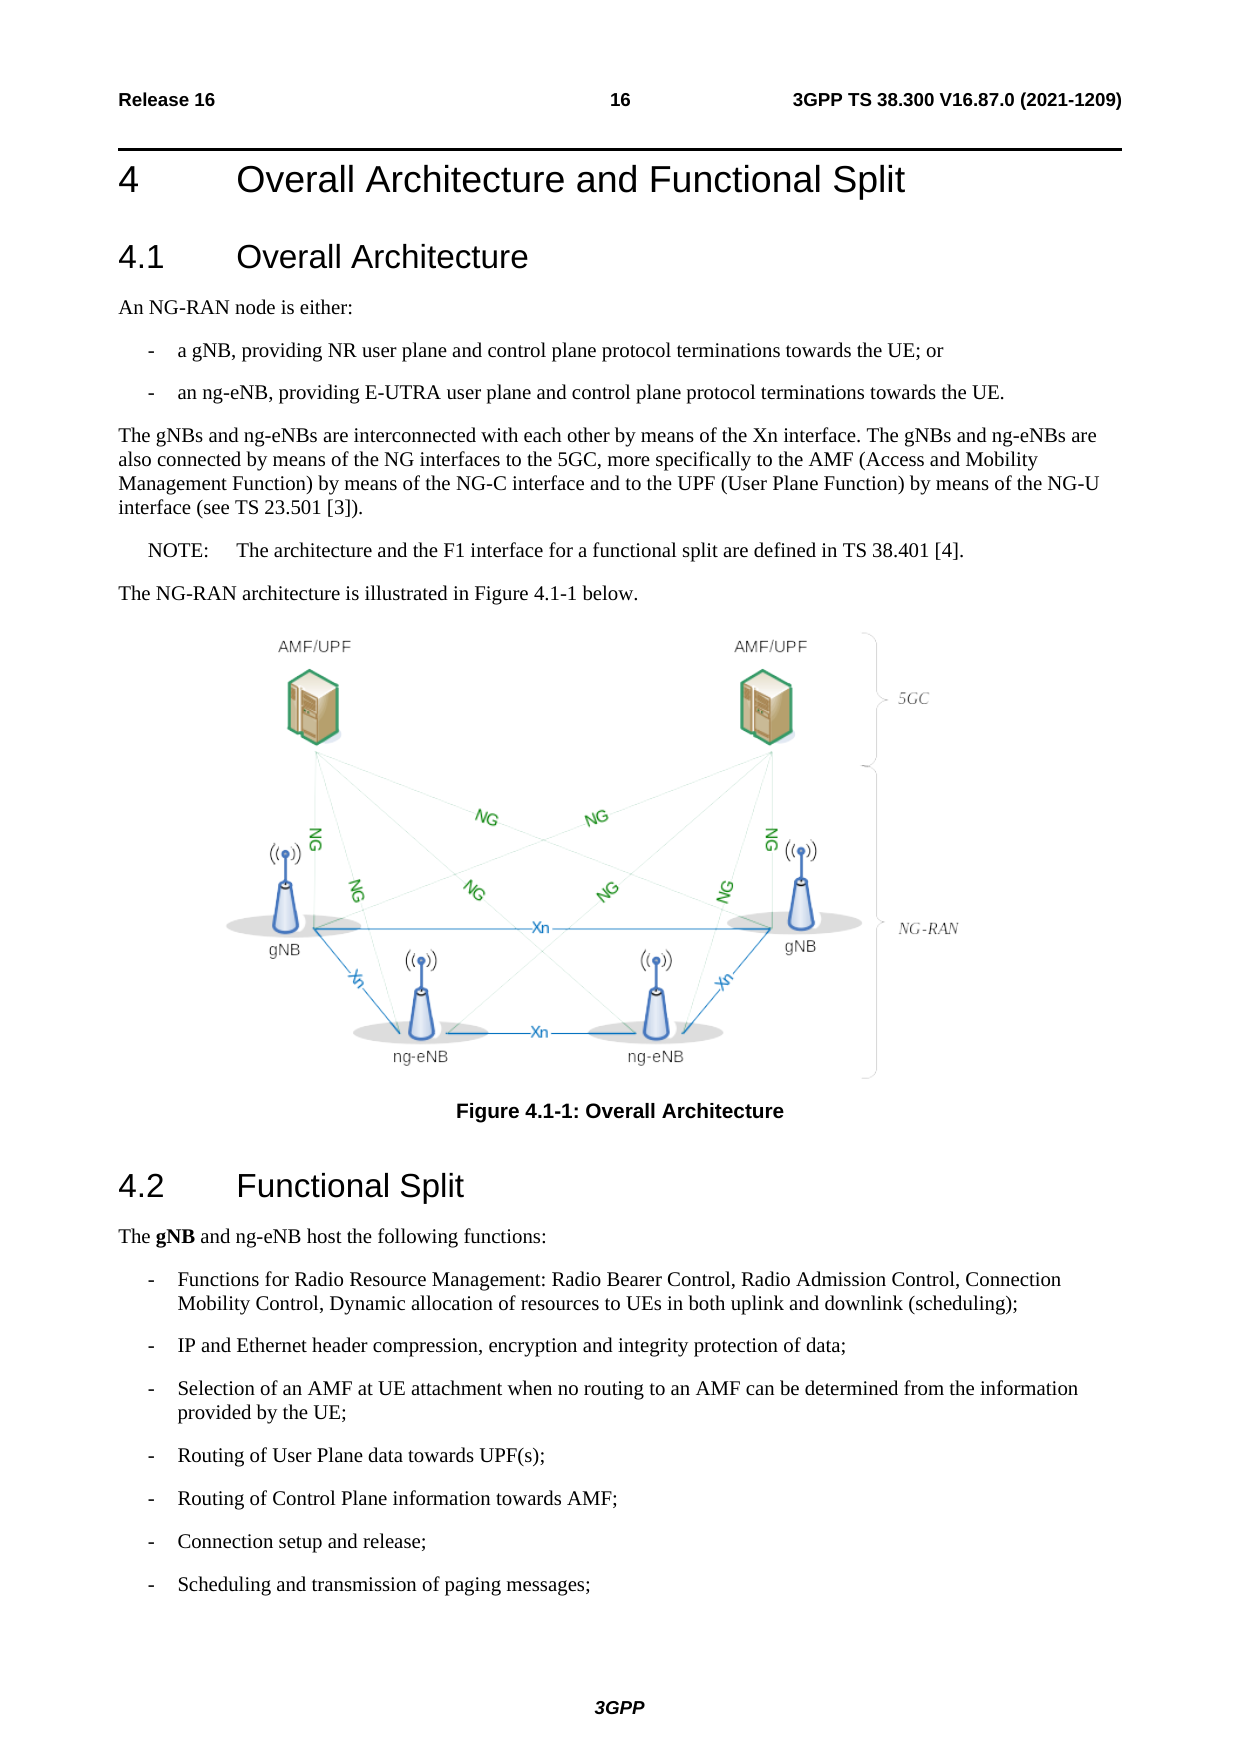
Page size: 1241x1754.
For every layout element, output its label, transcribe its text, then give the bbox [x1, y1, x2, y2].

subtitle 4.2 Functional Split [118, 1166, 1122, 1205]
text The gNB and ng-eNB host the following functions: [118, 1224, 1122, 1248]
subtitle 4.1 Overall Architecture [118, 237, 1122, 276]
text - IP and Ethernet header compression, encryption and integrity protection of data; [148, 1333, 1122, 1357]
text - a gNB, providing NR user plane and control plane protocol terminations towards the UE; or [148, 337, 1122, 362]
text NOTE: The architecture and the F1 interface for a functional split are defined in TS 38.401 [4]. [148, 538, 1122, 562]
text The NG-RAN architecture is illustrated in Figure 4.1-1 below. [118, 581, 1122, 605]
text - an ng-eNB, providing E-UTRA user plane and control plane protocol terminations towards the UE. [148, 380, 1122, 404]
text - Scheduling and transmission of paging messages; [148, 1571, 1122, 1596]
text An NG-RAN node is either: [118, 295, 1122, 319]
text - Functions for Radio Resource Management: Radio Bearer Control, Radio Admission Control, Connection Mobility Control, Dynamic allocation of resources to UEs in both uplink and downlink (scheduling); [148, 1266, 1122, 1314]
text The gNBs and ng-eNBs are interconnected with each other by means of the Xn interface. The gNBs and ng-eNBs are also connected by means of the NG interfaces to the 5GC, more specifically to the AMF (Access and Mobility Management Function) by means of the NG-C interface and to the UPF (User Plane Function) by means of the NG-U interface (see TS 23.501 [3]). [118, 423, 1122, 519]
text - Routing of User Plane data towards UPF(s); [148, 1443, 1122, 1467]
text Figure 4.1-1: Overall Architecture [118, 1099, 1122, 1123]
text - Connection setup and release; [148, 1529, 1122, 1553]
text - Routing of Control Plane information towards AMF; [148, 1486, 1122, 1510]
subtitle 4 Overall Architecture and Functional Split [118, 151, 1122, 200]
text - Selection of an AMF at UE attachment when no routing to an AMF can be determined from the information provided by the UE; [148, 1376, 1122, 1424]
